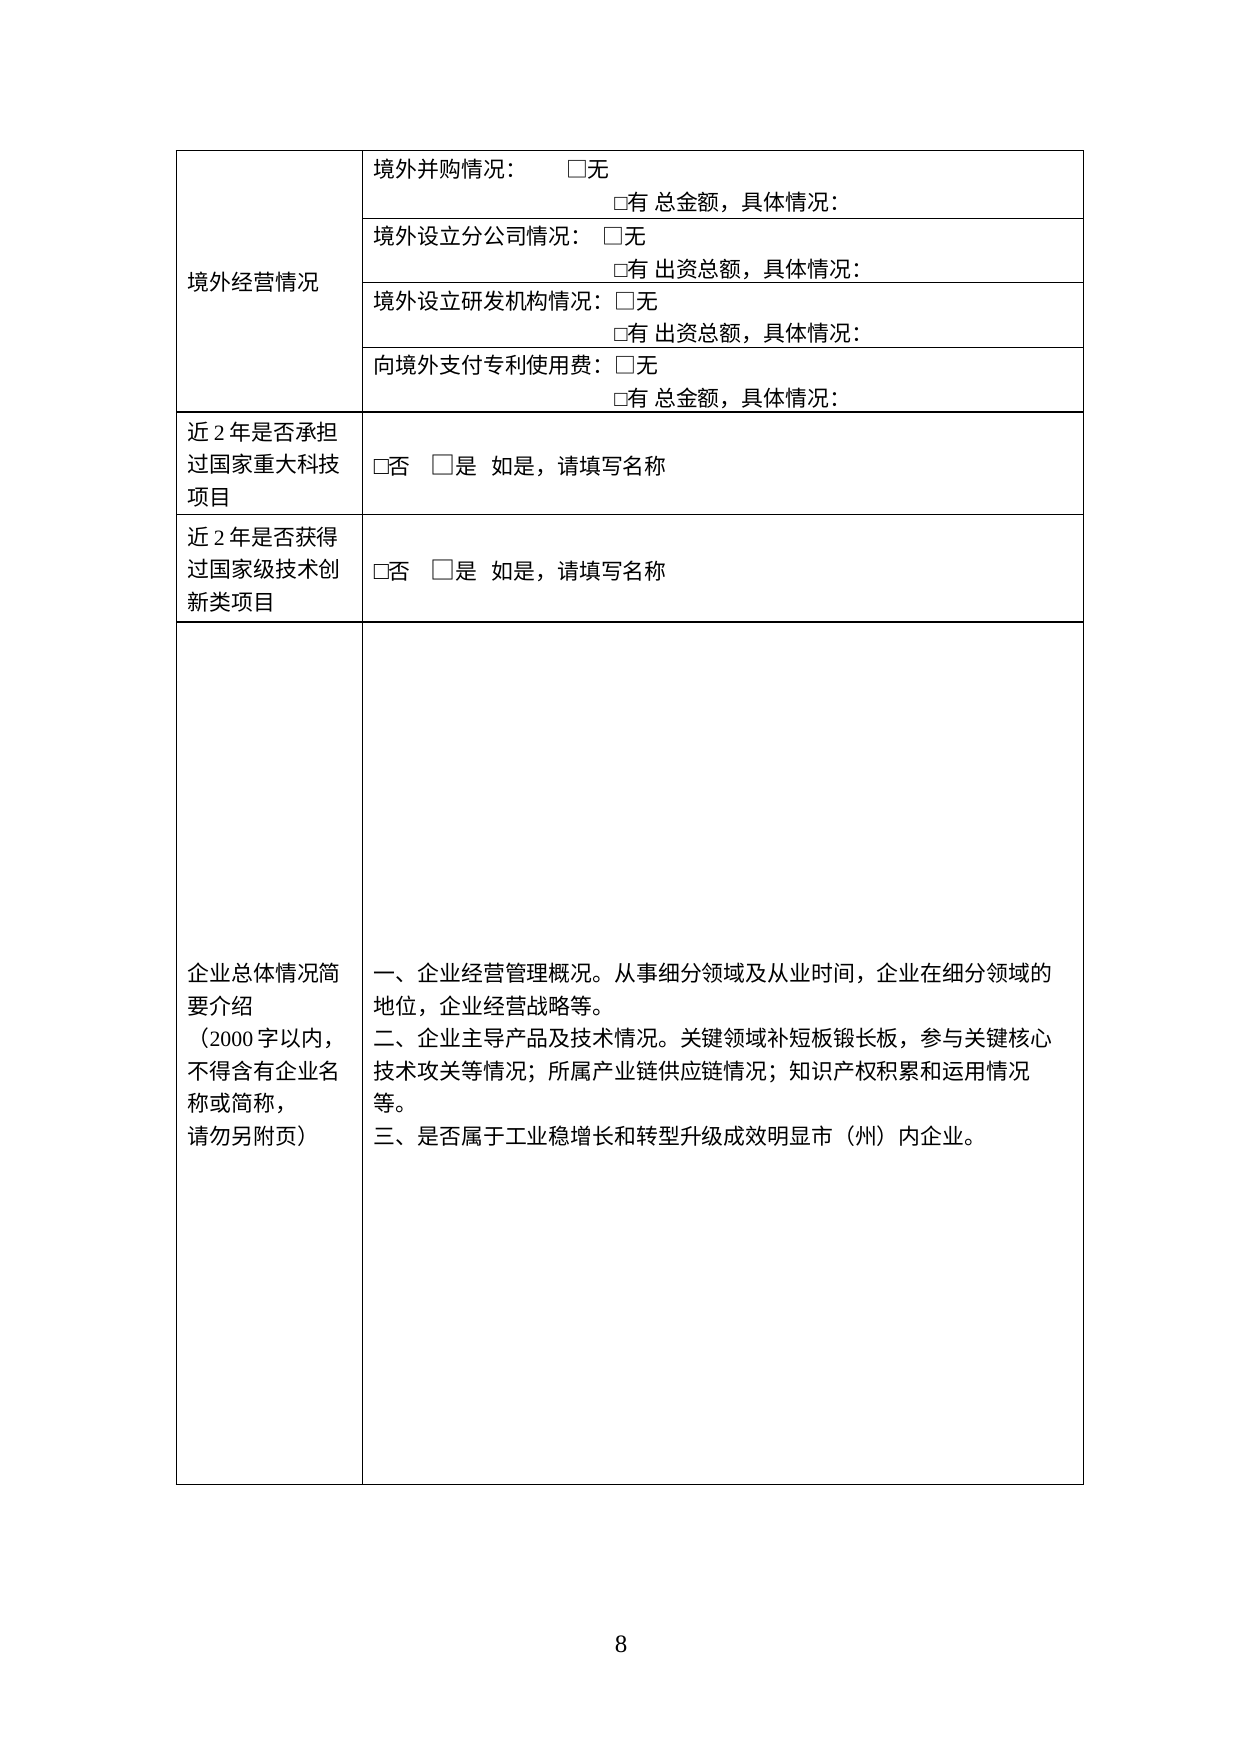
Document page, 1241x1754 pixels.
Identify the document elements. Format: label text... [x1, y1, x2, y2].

table_cell 境外经营情况 [177, 151, 362, 411]
table_cell 近2年是否获得过国家级技术创新类项目 [177, 515, 362, 621]
table_cell 一、企业经营管理概况。从事细分领域及从业时间，企业在细分领域的地位，企业经营战略等。 二、企业主导产品及技术情况。关键领域补短板锻长板，参与关键核心技术攻关等情况；所属产业链供应链情况；知识产权积累和运用情况等。 三、是否属于工业稳增长和转型升级成效明显市（州）内企业。 [363, 623, 1083, 1484]
table_cell □否 □是 如是，请填写名称 [363, 515, 1083, 621]
table_cell □否 □是 如是，请填写名称 [363, 413, 1083, 514]
table_cell 境外并购情况： □无 □有 总金额，具体情况： [363, 151, 1083, 218]
table_cell 境外设立研发机构情况：□无 □有 出资总额，具体情况： [363, 283, 1083, 347]
table_cell 境外设立分公司情况： □无 □有 出资总额，具体情况： [363, 219, 1083, 282]
table_cell 近2年是否承担过国家重大科技项目 [177, 413, 362, 514]
table_cell 企业总体情况简要介绍 （2000字以内，不得含有企业名称或简称， 请勿另附页） [177, 623, 362, 1484]
table_cell 向境外支付专利使用费：□无 □有 总金额，具体情况： [363, 348, 1083, 411]
